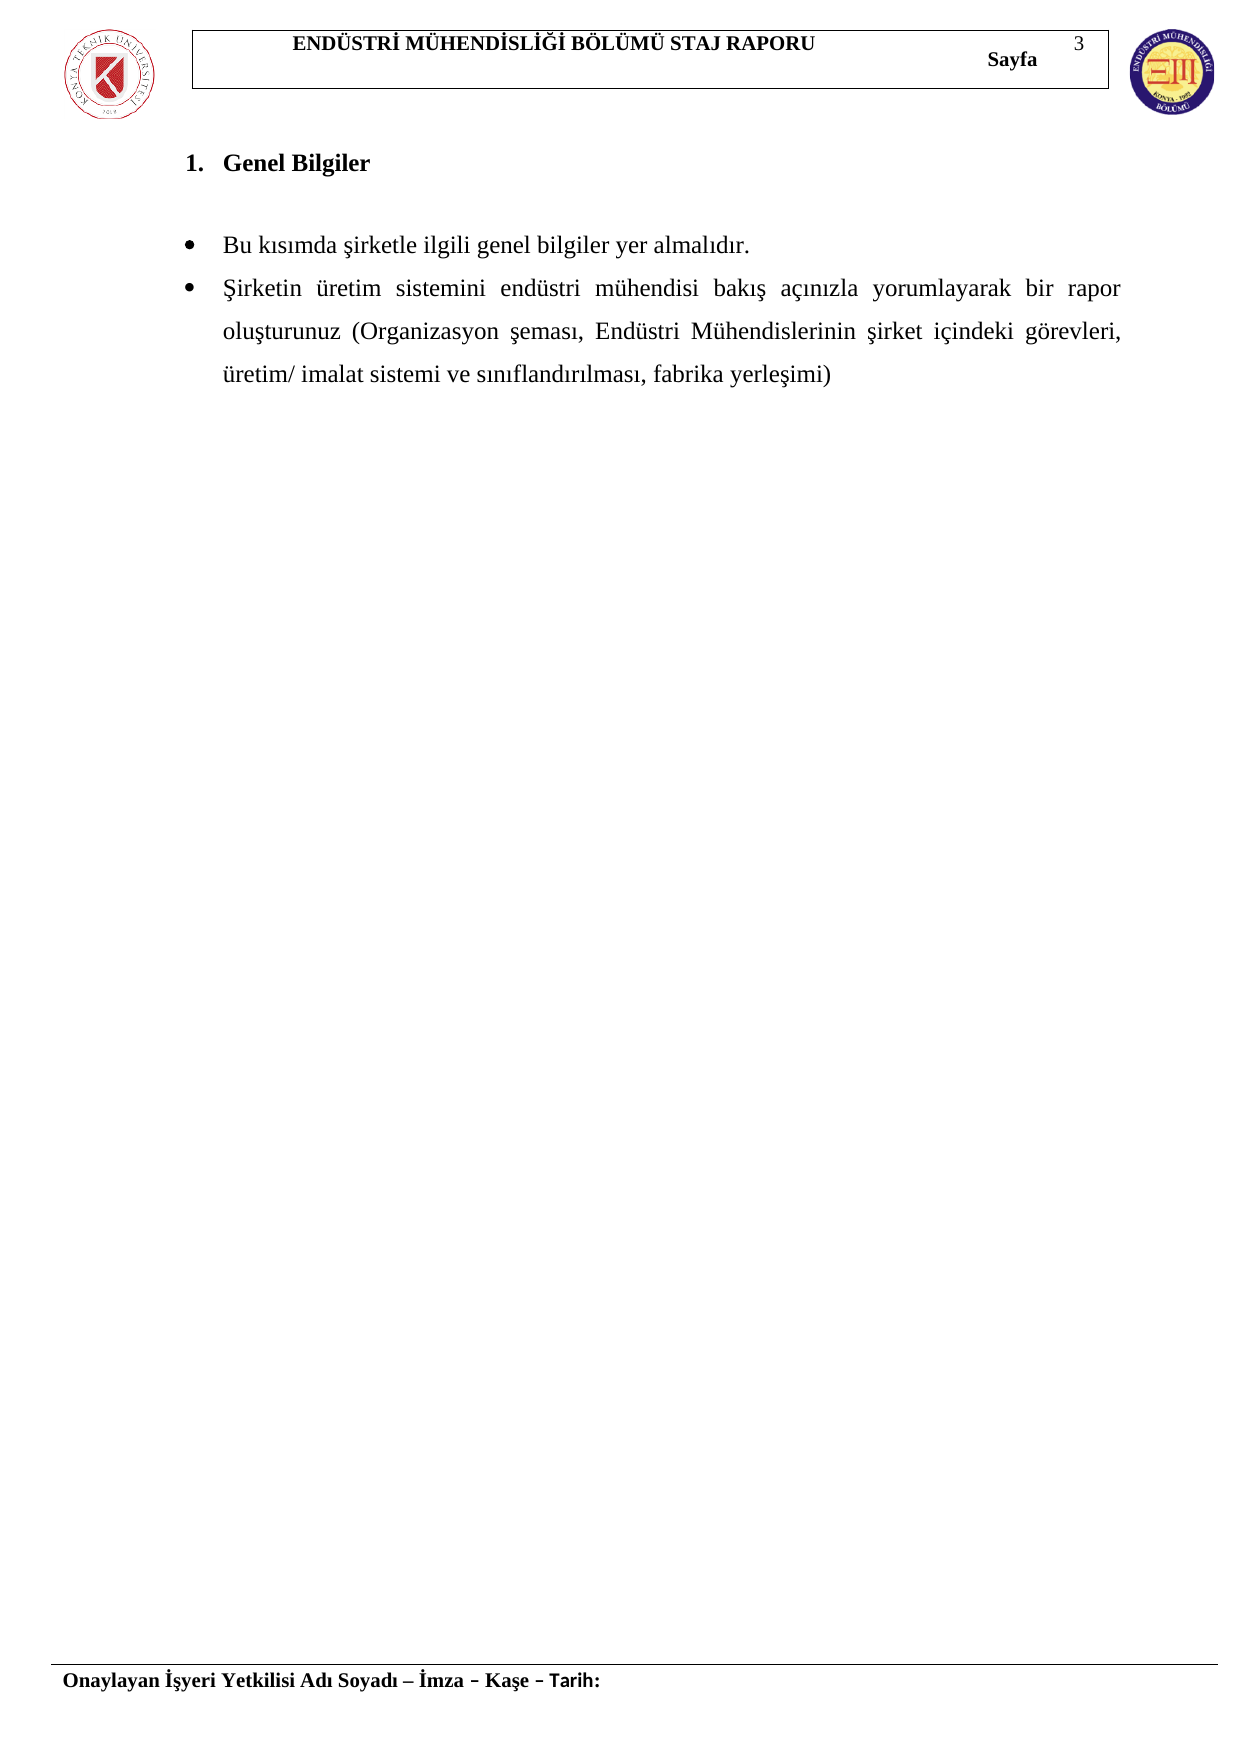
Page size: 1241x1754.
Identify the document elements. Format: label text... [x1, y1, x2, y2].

list Genel Bilgiler [185, 148, 1122, 176]
list Şirketin üretim sistemini endüstri mühendisi bakış açınızla yorumlayarak bir rapor oluşturunuz (Organizasyon şeması, Endüstri Mühendislerinin şirket içindeki görevleri, üretim/ imalat sistemi ve sınıflandırılması, fabrika yerleşimi) [185, 273, 1122, 388]
picture [64, 29, 156, 119]
picture [1129, 29, 1215, 115]
list Bu kısımda şirketle ilgili genel bilgiler yer almalıdır. [185, 230, 1122, 259]
